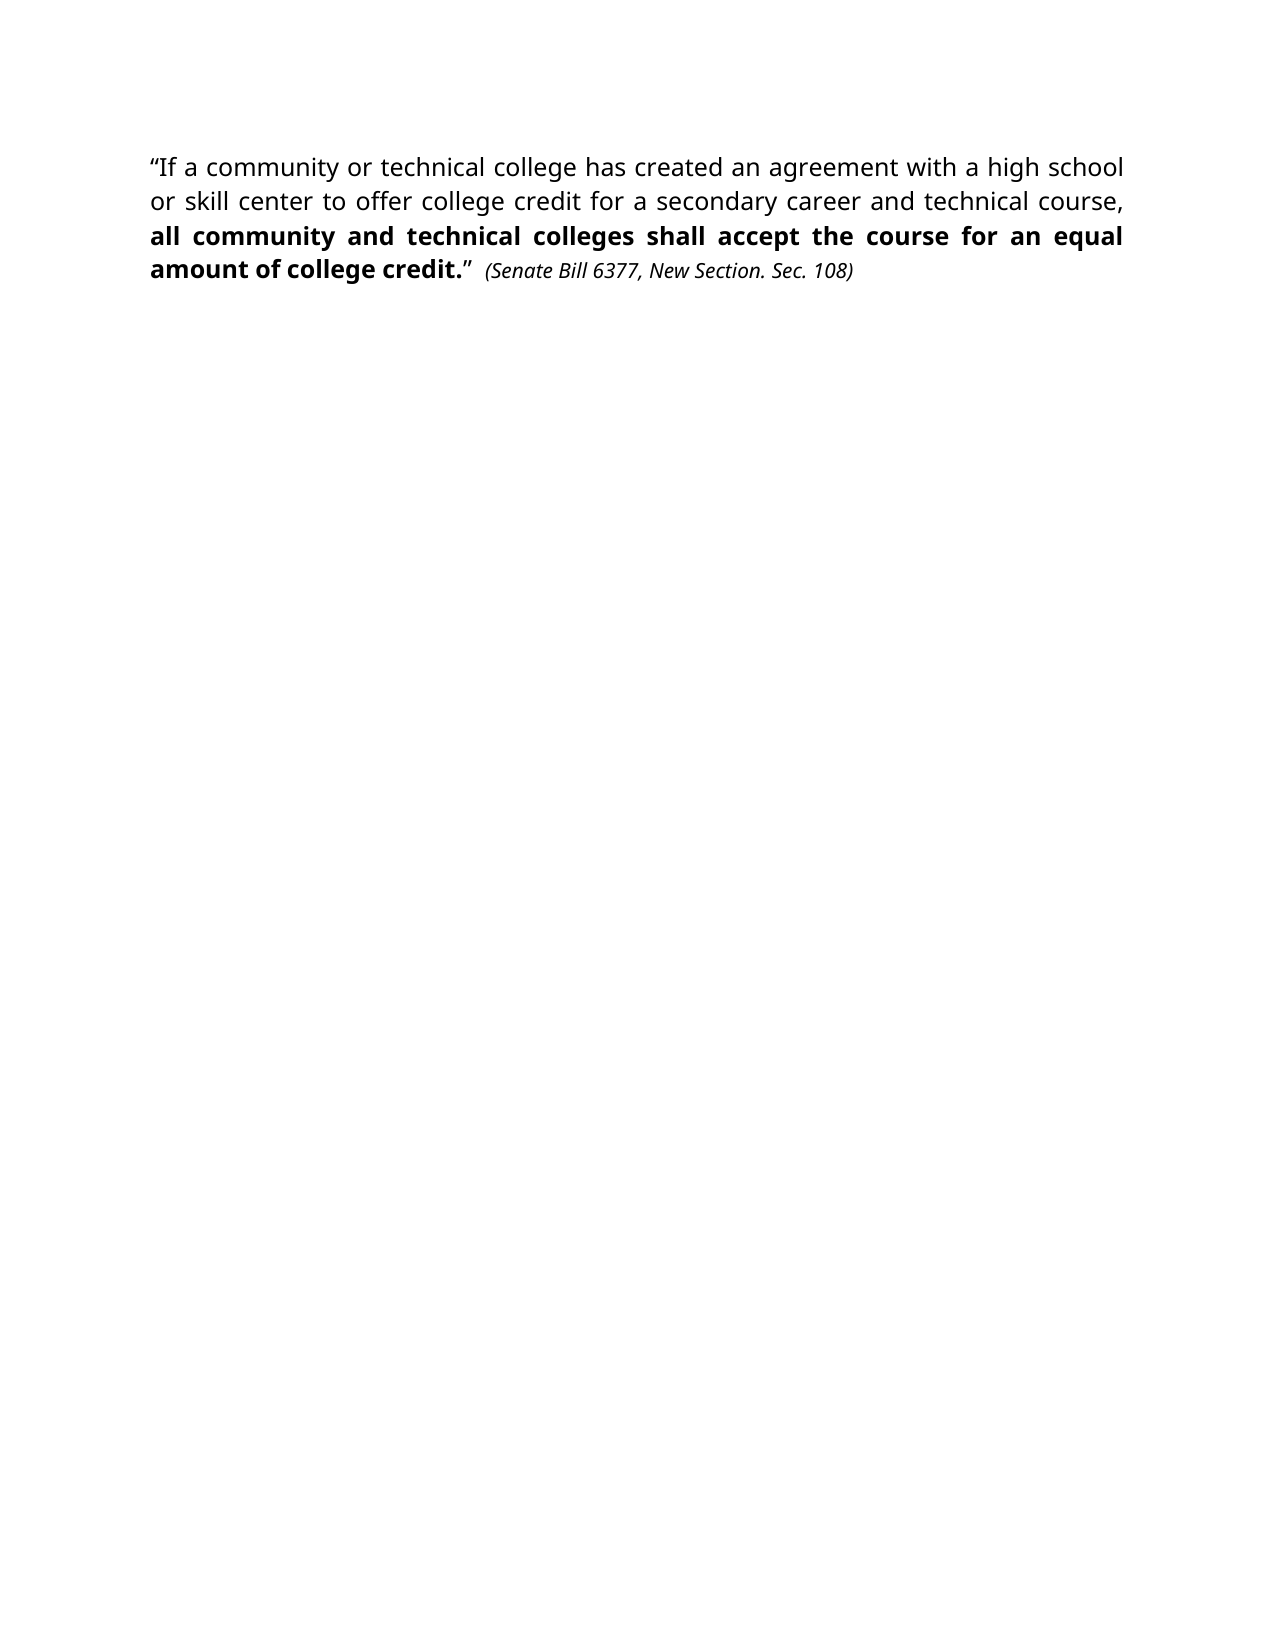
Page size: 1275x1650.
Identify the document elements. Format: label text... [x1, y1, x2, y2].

text “If a community or technical college has created an agreement with a high school or skill center to offer college credit for a secondary career and technical course, all community and technical colleges shall accept the course for an equal amount of college credit.” (Senate Bill 6377, New Section. Sec. 108) [150, 150, 1125, 286]
